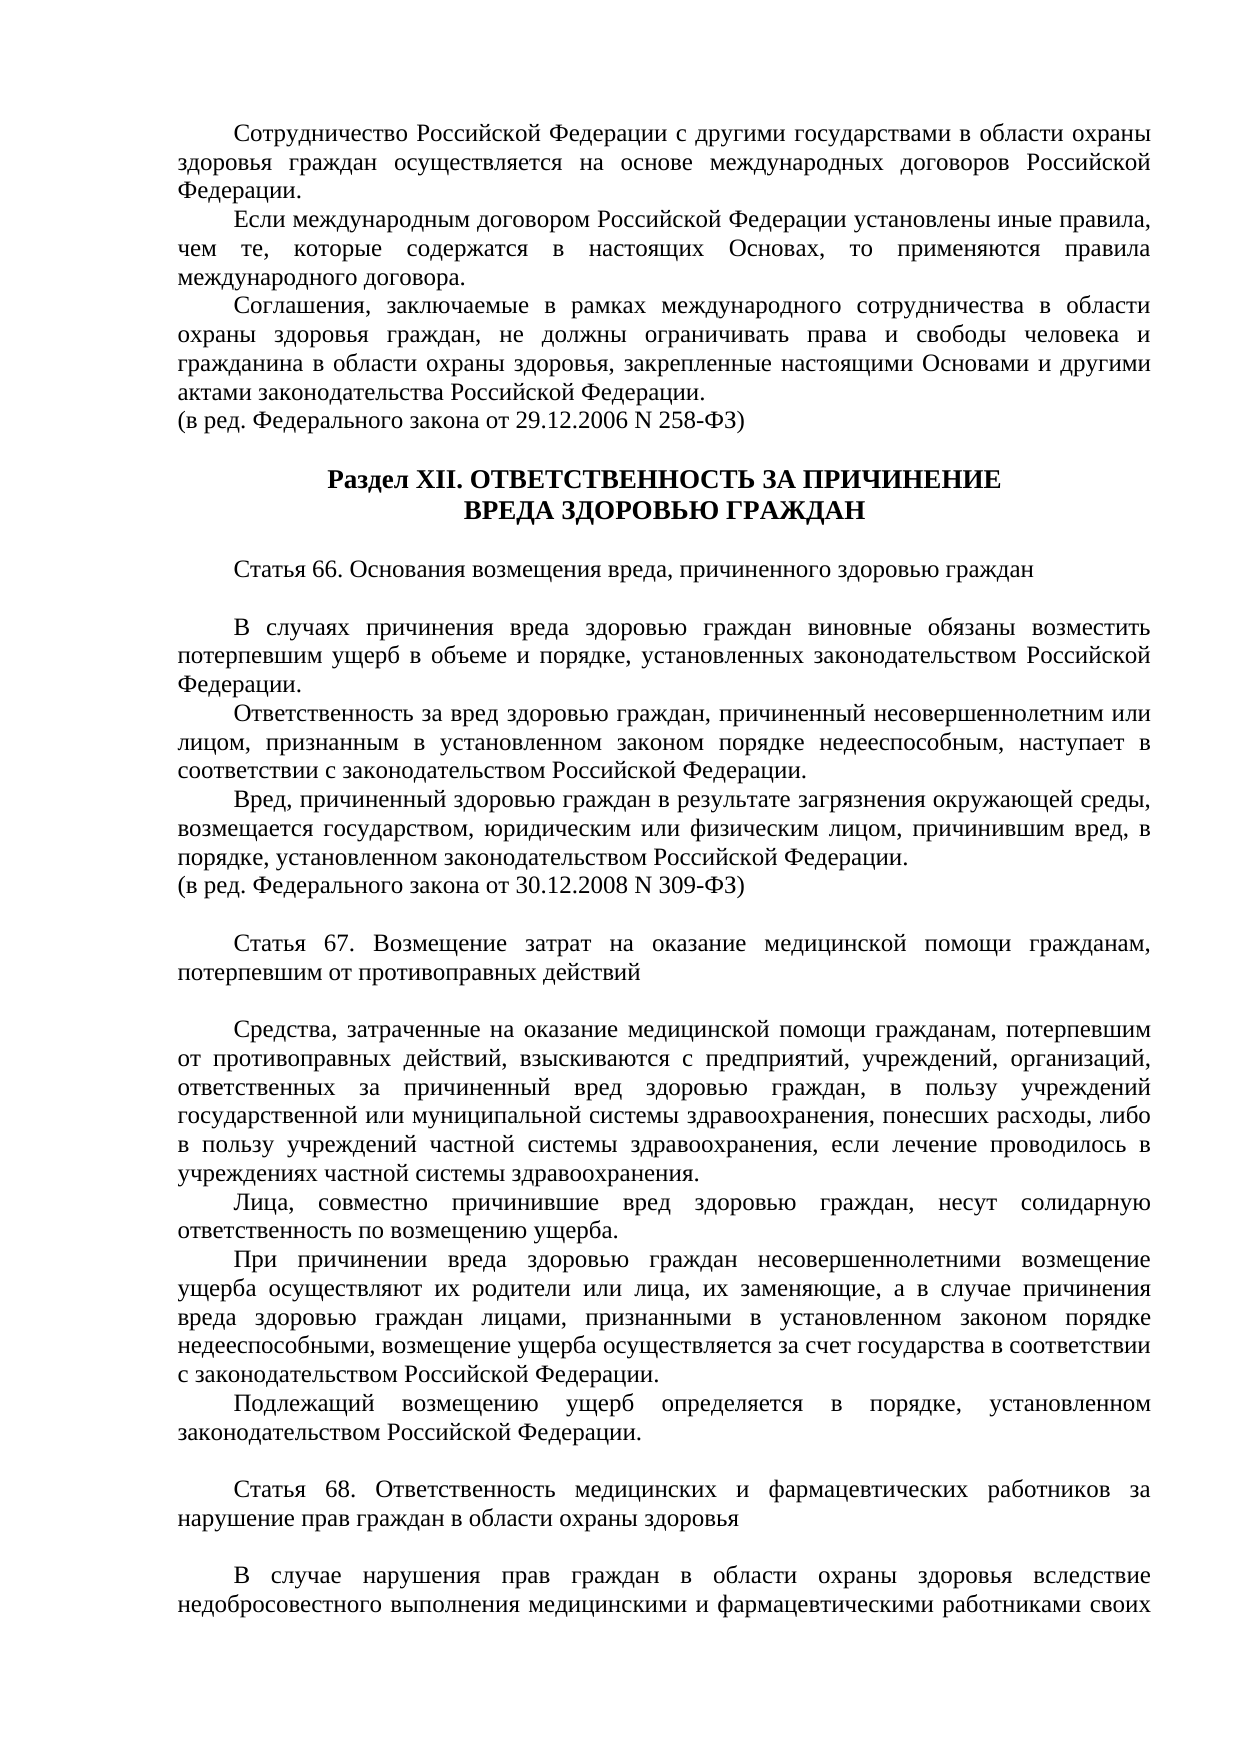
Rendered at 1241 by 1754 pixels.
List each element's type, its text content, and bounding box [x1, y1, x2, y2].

text Средства, затраченные на оказание медицинской помощи гражданам, потерпевшим от противоправных действий, взыскиваются с предприятий, учреждений, организаций, ответственных за причиненный вред здоровью граждан, в пользу учреждений государственной или муниципальной системы здравоохранения, понесших расходы, либо в пользу учреждений частной системы здравоохранения, если лечение проводилось в учреждениях частной системы здравоохранения. [177, 1014, 1152, 1187]
text Подлежащий возмещению ущерб определяется в порядке, установленном законодательством Российской Федерации. [177, 1388, 1152, 1445]
text В случаях причинения вреда здоровью граждан виновные обязаны возместить потерпевшим ущерб в объеме и порядке, установленных законодательством Российской Федерации. [177, 612, 1152, 698]
text Соглашения, заключаемые в рамках международного сотрудничества в области охраны здоровья граждан, не должны ограничивать права и свободы человека и гражданина в области охраны здоровья, закрепленные настоящими Основами и другими актами законодательства Российской Федерации. [177, 291, 1152, 406]
text При причинении вреда здоровью граждан несовершеннолетними возмещение ущерба осуществляют их родители или лица, их заменяющие, а в случае причинения вреда здоровью граждан лицами, признанными в установленном законом порядке недееспособными, возмещение ущерба осуществляется за счет государства в соответствии с законодательством Российской Федерации. [177, 1244, 1152, 1388]
text ВРЕДА ЗДОРОВЬЮ ГРАЖДАН [177, 494, 1152, 525]
text Раздел XII. ОТВЕТСТВЕННОСТЬ ЗА ПРИЧИНЕНИЕ [177, 463, 1152, 494]
text Ответственность за вред здоровью граждан, причиненный несовершеннолетним или лицом, признанным в установленном законом порядке недееспособным, наступает в соответствии с законодательством Российской Федерации. [177, 698, 1152, 784]
text (в ред. Федерального закона от 29.12.2006 N 258-ФЗ) [177, 406, 1152, 434]
text Статья 68. Ответственность медицинских и фармацевтических работников за нарушение прав граждан в области охраны здоровья [177, 1474, 1152, 1532]
text Статья 67. Возмещение затрат на оказание медицинской помощи гражданам, потерпевшим от противоправных действий [177, 928, 1152, 985]
text Если международным договором Российской Федерации установлены иные правила, чем те, которые содержатся в настоящих Основах, то применяются правила международного договора. [177, 204, 1152, 291]
text Статья 66. Основания возмещения вреда, причиненного здоровью граждан [177, 554, 1152, 583]
text Лица, совместно причинившие вред здоровью граждан, несут солидарную ответственность по возмещению ущерба. [177, 1187, 1152, 1244]
text (в ред. Федерального закона от 30.12.2008 N 309-ФЗ) [177, 870, 1152, 899]
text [177, 1560, 1152, 1618]
text Сотрудничество Российской Федерации с другими государствами в области охраны здоровья граждан осуществляется на основе международных договоров Российской Федерации. [177, 118, 1152, 204]
text Вред, причиненный здоровью граждан в результате загрязнения окружающей среды, возмещается государством, юридическим или физическим лицом, причинившим вред, в порядке, установленном законодательством Российской Федерации. [177, 784, 1152, 870]
